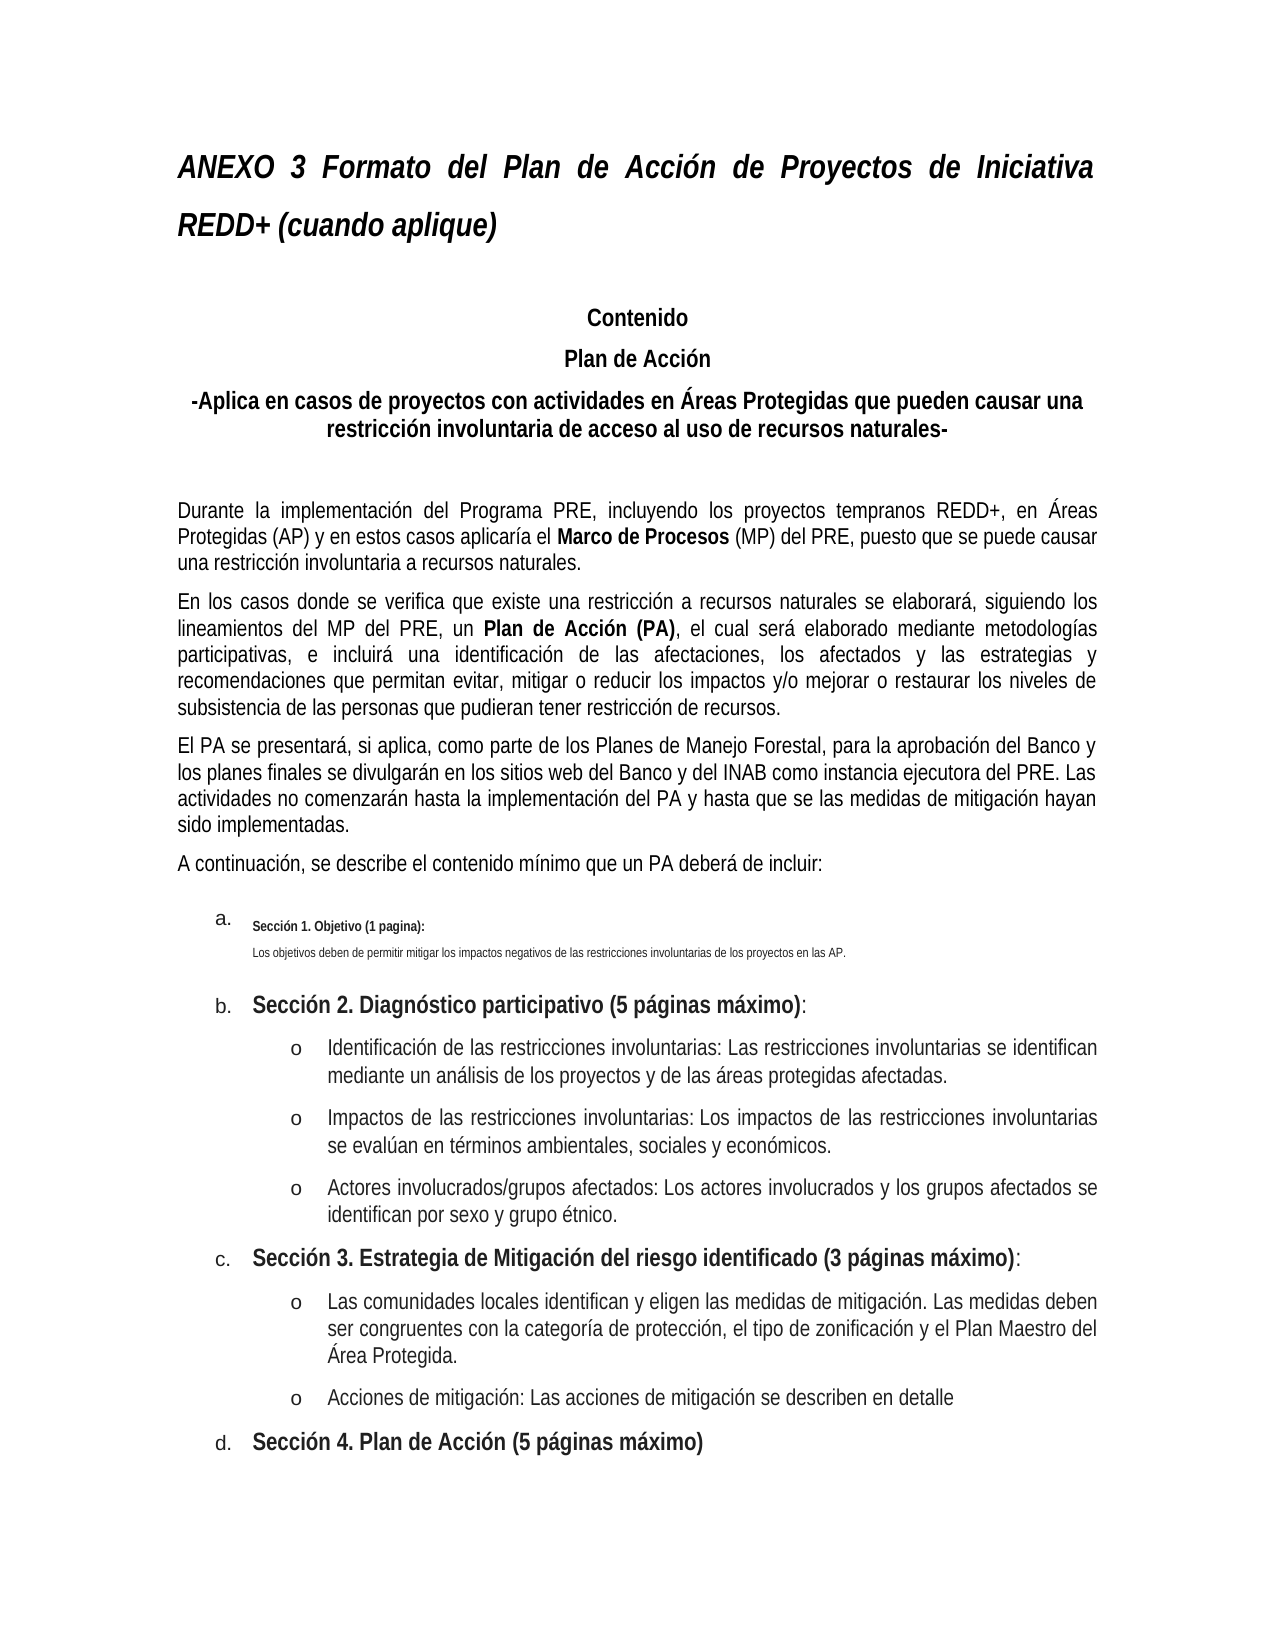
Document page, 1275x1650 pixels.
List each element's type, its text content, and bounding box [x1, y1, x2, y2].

list Acciones de mitigación: Las acciones de mitigación se describen en detalle [290, 1384, 1098, 1411]
text Plan de Acción [177, 344, 1098, 373]
list Sección 4. Plan de Acción (5 páginas máximo) [215, 1427, 1098, 1456]
list Las comunidades locales identifican y eligen las medidas de mitigación. Las medidas deben ser congruentes con la categoría de protección, el tipo de zonificación y el Plan Maestro del Área Protegida. [290, 1288, 1098, 1368]
text -Aplica en casos de proyectos con actividades en Áreas Protegidas que pueden causar una restricción involuntaria de acceso al uso de recursos naturales- [177, 386, 1098, 443]
list Impactos de las restricciones involuntarias: Los impactos de las restricciones involuntarias se evalúan en términos ambientales, sociales y económicos. [290, 1104, 1098, 1158]
list Actores involucrados/grupos afectados: Los actores involucrados y los grupos afectados se identifican por sexo y grupo étnico. [290, 1174, 1098, 1228]
list Sección 3. Estrategia de Mitigación del riesgo identificado (3 páginas máximo): [215, 1243, 1098, 1272]
text El PA se presentará, si aplica, como parte de los Planes de Manejo Forestal, para la aprobación del Banco y los planes finales se divulgarán en los sitios web del Banco y del INAB como instancia ejecutora del PRE. Las actividades no comenzarán hasta la implementación del PA y hasta que se las medidas de mitigación hayan sido implementadas. [177, 732, 1098, 838]
list Sección 1. Objetivo (1 pagina): [215, 906, 1098, 934]
list Los objetivos deben de permitir mitigar los impactos negativos de las restricciones involuntarias de los proyectos en las AP. [252, 934, 1098, 961]
text En los casos donde se verifica que existe una restricción a recursos naturales se elaborará, siguiendo los lineamientos del MP del PRE, un Plan de Acción (PA), el cual será elaborado mediante metodologías participativas, e incluirá una identificación de las afectaciones, los afectados y las estrategias y recomendaciones que permitan evitar, mitigar o reducir los impactos y/o mejorar o restaurar los niveles de subsistencia de las personas que pudieran tener restricción de recursos. [177, 588, 1098, 720]
text Durante la implementación del Programa PRE, incluyendo los proyectos tempranos REDD+, en Áreas Protegidas (AP) y en estos casos aplicaría el Marco de Procesos (MP) del PRE, puesto que se puede causar una restricción involuntaria a recursos naturales. [177, 497, 1098, 576]
text Contenido [177, 303, 1098, 332]
list Identificación de las restricciones involuntarias: Las restricciones involuntarias se identifican mediante un análisis de los proyectos y de las áreas protegidas afectadas. [290, 1034, 1098, 1088]
text ANEXO 3 Formato del Plan de Acción de Proyectos de Iniciativa REDD+ (cuando aplique) [177, 148, 1098, 243]
list Sección 2. Diagnóstico participativo (5 páginas máximo): [215, 990, 1098, 1019]
text A continuación, se describe el contenido mínimo que un PA deberá de incluir: [177, 850, 1098, 877]
